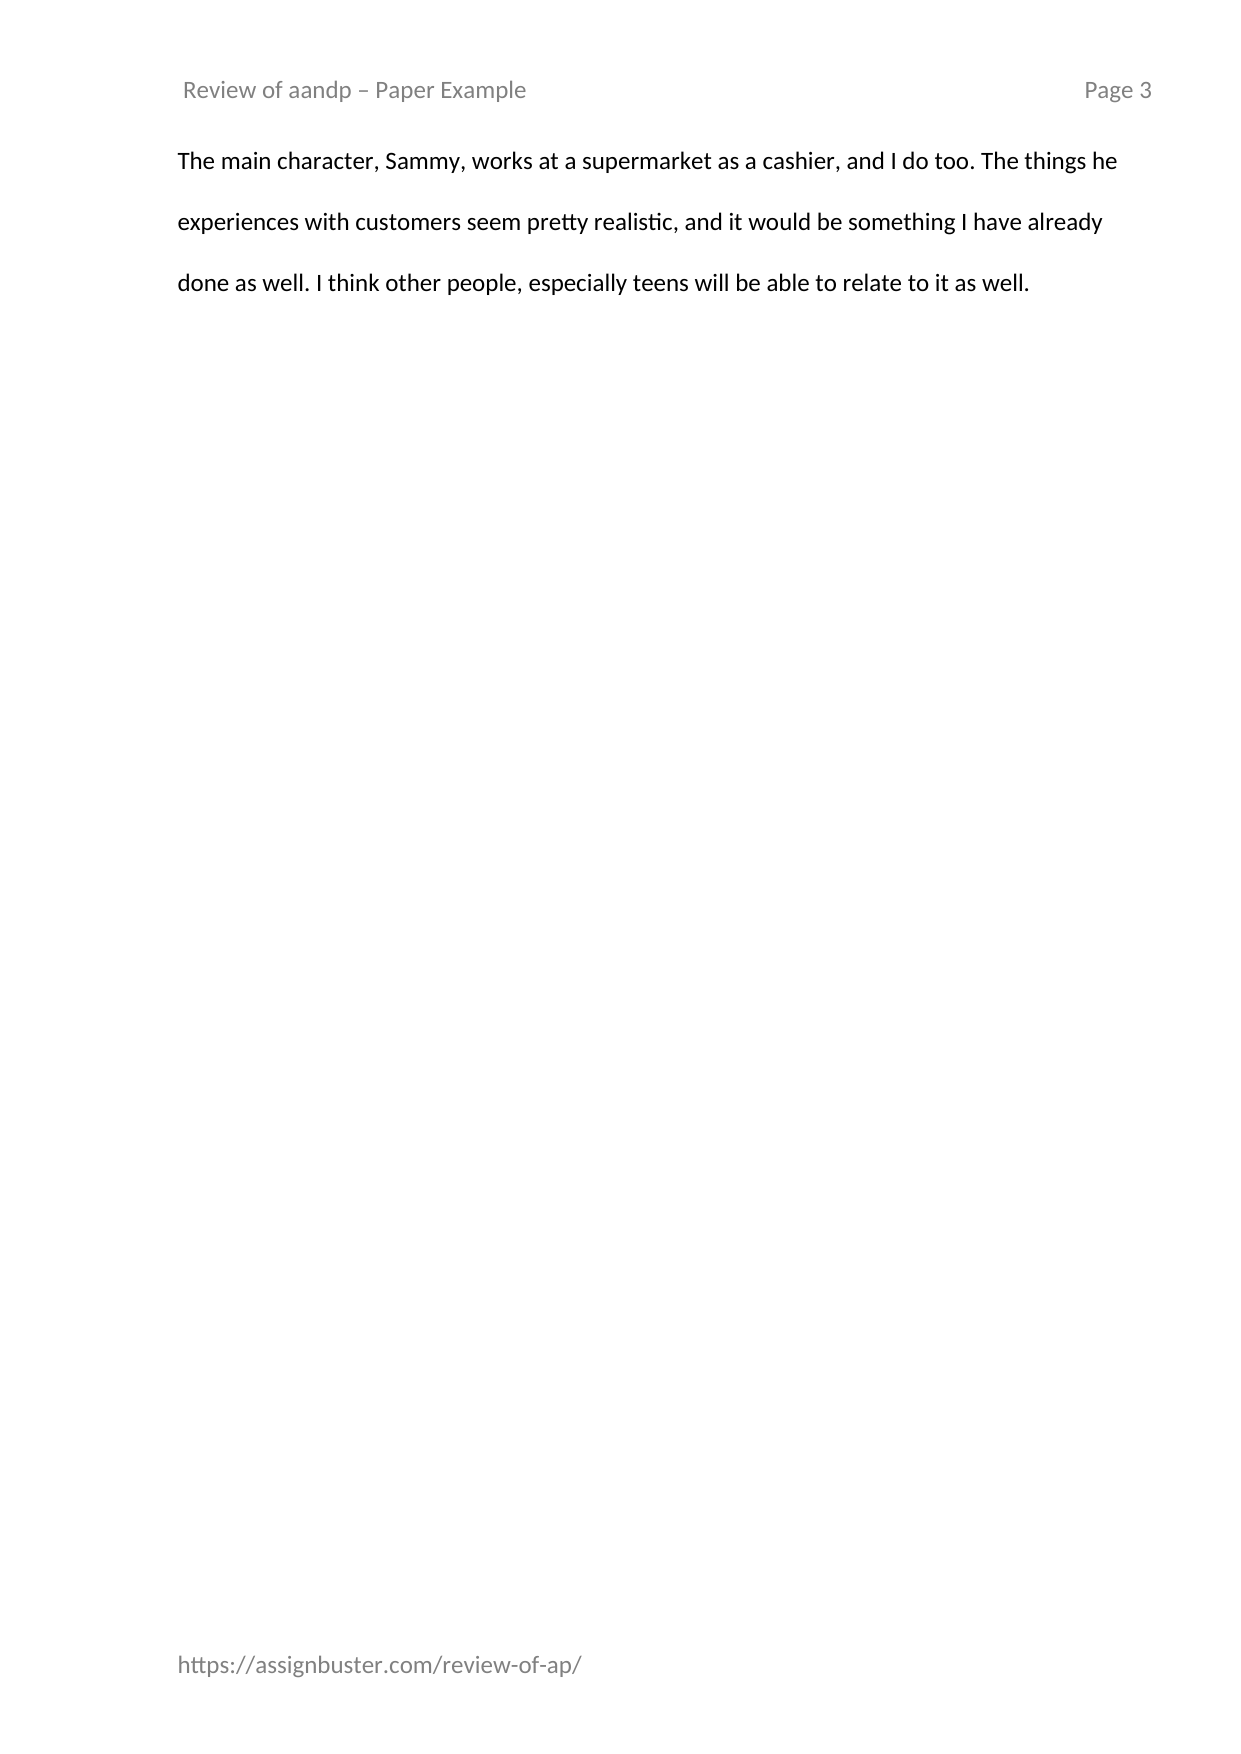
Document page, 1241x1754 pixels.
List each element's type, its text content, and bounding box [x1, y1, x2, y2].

text The main character, Sammy, works at a supermarket as a cashier, and I do too. The things he experiences with customers seem pretty realistic, and it would be something I have already done as well. I think other people, especially teens will be able to relate to it as well. [177, 145, 1152, 298]
